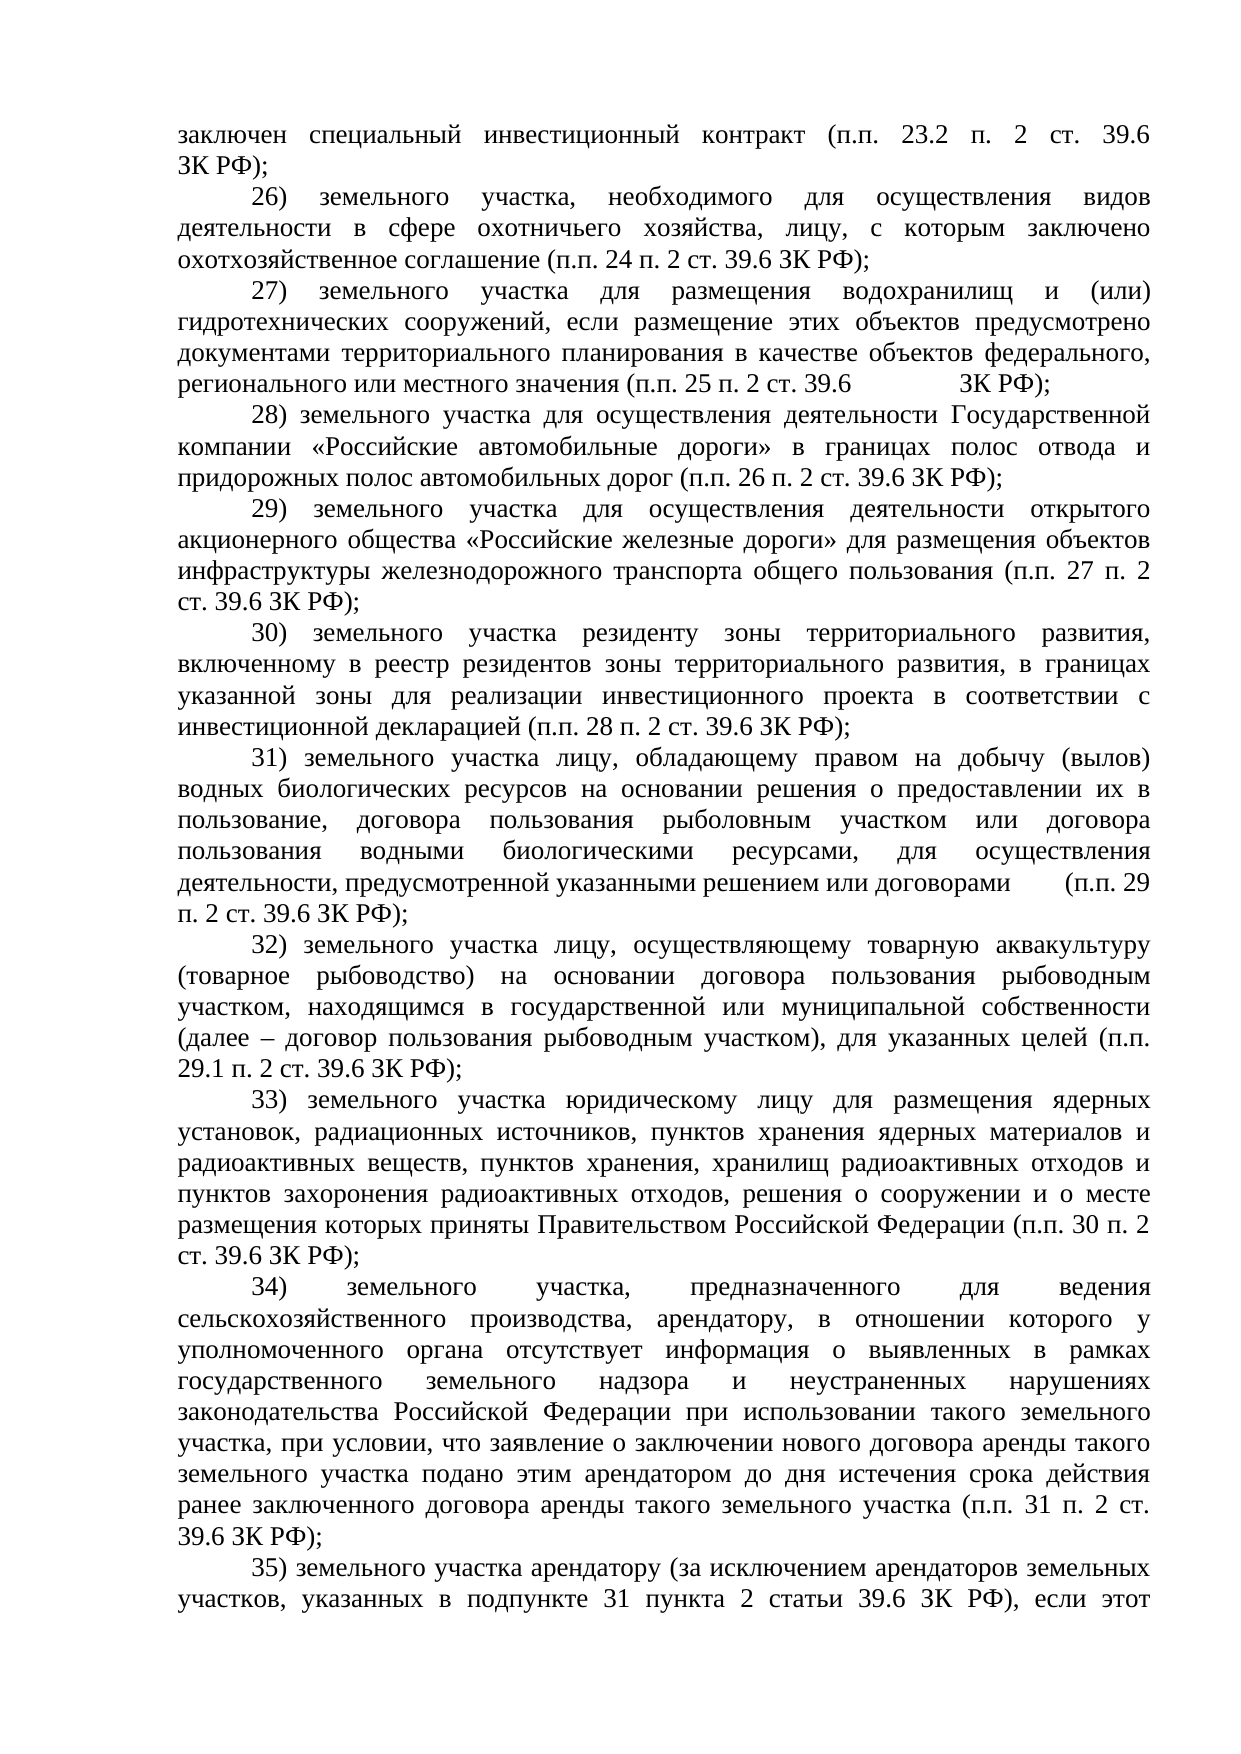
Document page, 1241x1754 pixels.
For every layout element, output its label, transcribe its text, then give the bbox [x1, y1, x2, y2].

text 34) земельного участка, предназначенного для ведения сельскохозяйственного производства, арендатору, в отношении которого у уполномоченного органа отсутствует информация о выявленных в рамках государственного земельного надзора и неустраненных нарушениях законодательства Российской Федерации при использовании такого земельного участка, при условии, что заявление о заключении нового договора аренды такого земельного участка подано этим арендатором до дня истечения срока действия ранее заключенного договора аренды такого земельного участка (п.п. 31 п. 2 ст. 39.6 ЗК РФ); [177, 1271, 1152, 1551]
text 32) земельного участка лицу, осуществляющему товарную аквакультуру (товарное рыбоводство) на основании договора пользования рыбоводным участком, находящимся в государственной или муниципальной собственности (далее – договор пользования рыбоводным участком), для указанных целей (п.п. 29.1 п. 2 ст. 39.6 ЗК РФ); [177, 928, 1152, 1084]
text 33) земельного участка юридическому лицу для размещения ядерных установок, радиационных источников, пунктов хранения ядерных материалов и радиоактивных веществ, пунктов хранения, хранилищ радиоактивных отходов и пунктов захоронения радиоактивных отходов, решения о сооружении и о месте размещения которых приняты Правительством Российской Федерации (п.п. 30 п. 2 ст. 39.6 ЗК РФ); [177, 1084, 1152, 1271]
text 30) земельного участка резиденту зоны территориального развития, включенному в реестр резидентов зоны территориального развития, в границах указанной зоны для реализации инвестиционного проекта в соответствии с инвестиционной декларацией (п.п. 28 п. 2 ст. 39.6 ЗК РФ); [177, 616, 1152, 741]
text 31) земельного участка лицу, обладающему правом на добычу (вылов) водных биологических ресурсов на основании решения о предоставлении их в пользование, договора пользования рыболовным участком или договора пользования водными биологическими ресурсами, для осуществления деятельности, предусмотренной указанными решением или договорами (п.п. 29 п. 2 ст. 39.6 ЗК РФ); [177, 741, 1152, 928]
text 27) земельного участка для размещения водохранилищ и (или) гидротехнических сооружений, если размещение этих объектов предусмотрено документами территориального планирования в качестве объектов федерального, регионального или местного значения (п.п. 25 п. 2 ст. 39.6 ЗК РФ); [177, 274, 1152, 398]
text 26) земельного участка, необходимого для осуществления видов деятельности в сфере охотничьего хозяйства, лицу, с которым заключено охотхозяйственное соглашение (п.п. 24 п. 2 ст. 39.6 ЗК РФ); [177, 180, 1152, 274]
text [177, 1551, 1152, 1613]
text 29) земельного участка для осуществления деятельности открытого акционерного общества «Российские железные дороги» для размещения объектов инфраструктуры железнодорожного транспорта общего пользования (п.п. 27 п. 2 ст. 39.6 ЗК РФ); [177, 492, 1152, 616]
text 28) земельного участка для осуществления деятельности Государственной компании «Российские автомобильные дороги» в границах полос отвода и придорожных полос автомобильных дорог (п.п. 26 п. 2 ст. 39.6 ЗК РФ); [177, 398, 1152, 492]
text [177, 118, 1152, 180]
